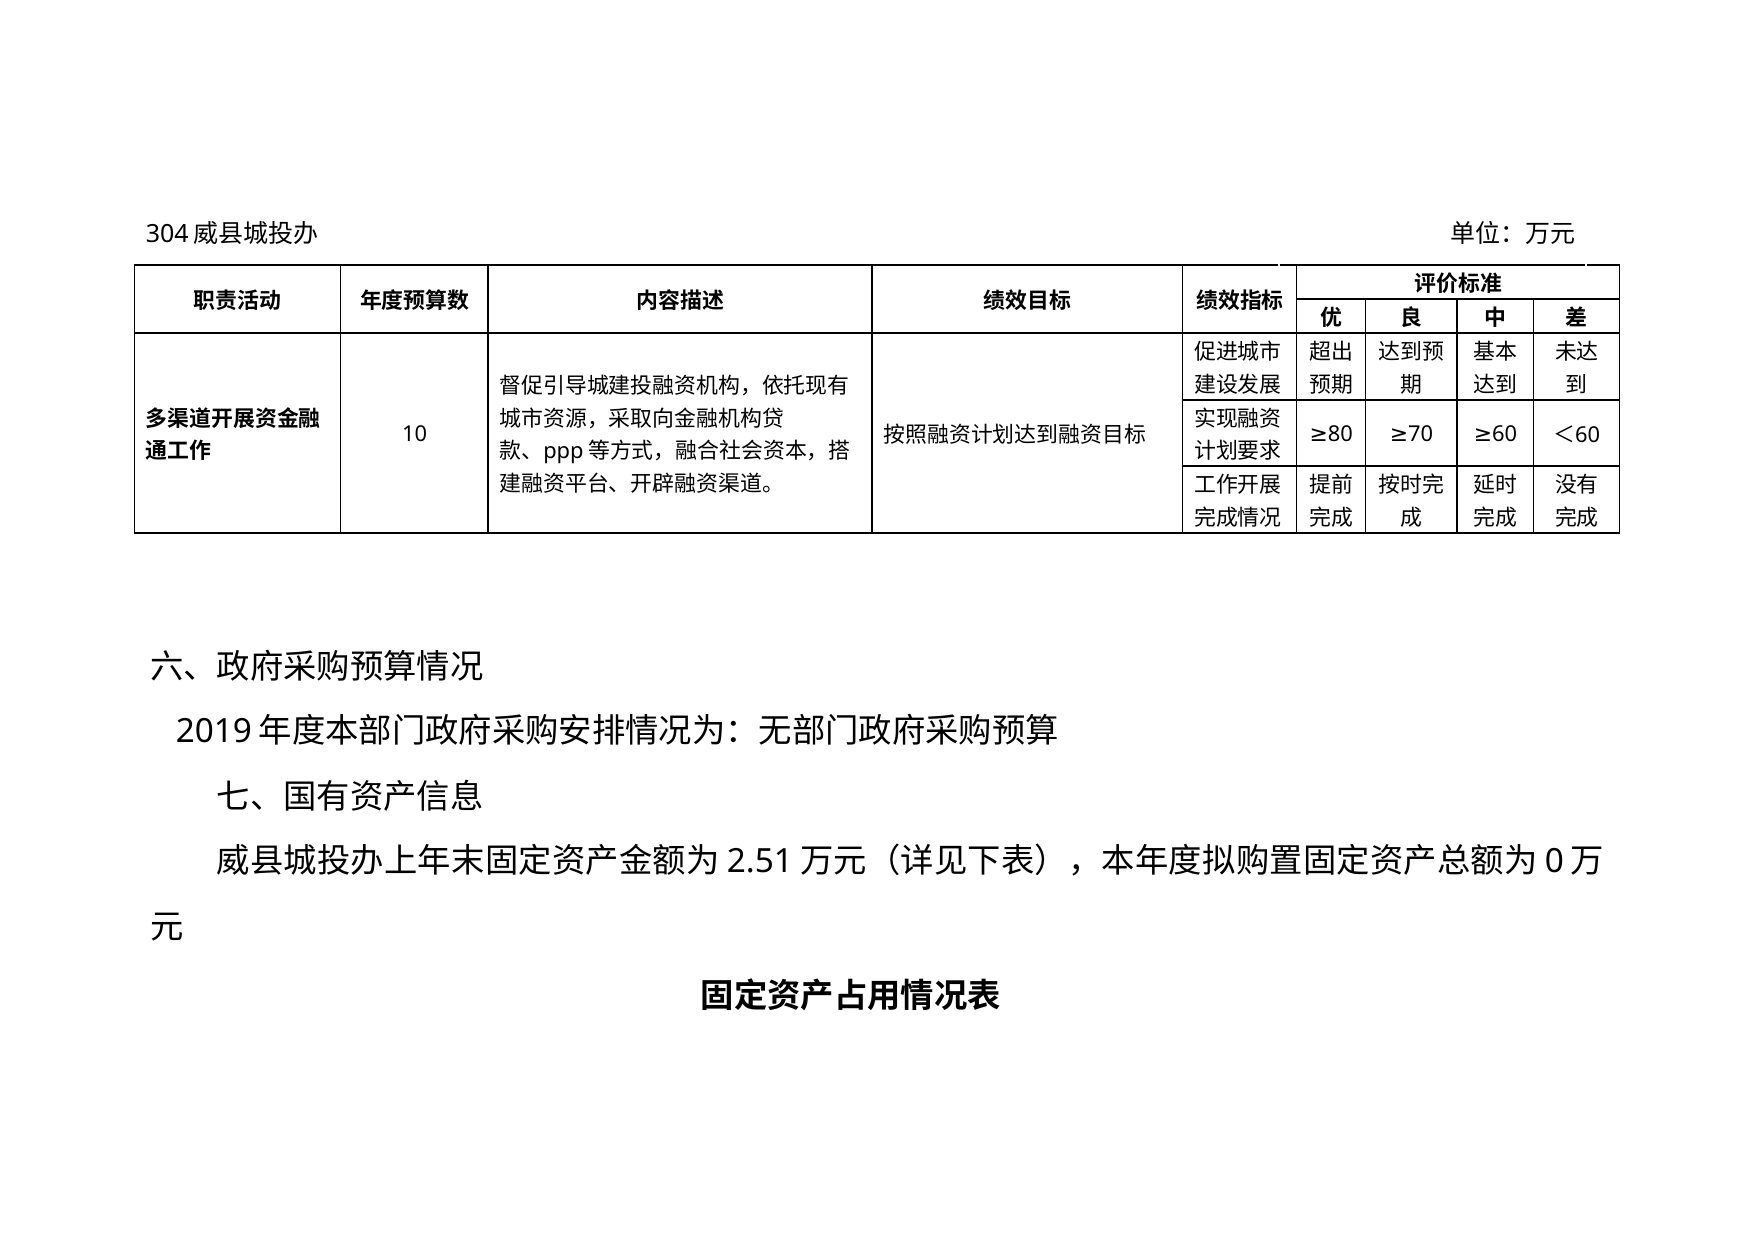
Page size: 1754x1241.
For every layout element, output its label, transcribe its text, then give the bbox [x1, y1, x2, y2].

text 七、国有资产信息 [150, 761, 1604, 826]
table_cell 良 [1366, 300, 1456, 332]
table_cell 中 [1458, 300, 1533, 332]
table_cell ≥80 [1297, 401, 1365, 465]
table_cell ＜60 [1534, 401, 1619, 465]
table_cell 促进城市建设发展 [1183, 334, 1296, 399]
table_cell 按照融资计划达到融资目标 [873, 334, 1182, 532]
table_cell 实现融资计划要求 [1183, 401, 1296, 465]
table_cell 延时完成 [1458, 467, 1533, 532]
text 六、政府采购预算情况 [150, 631, 1604, 696]
table_cell 10 [341, 334, 487, 532]
table_cell 绩效目标 [873, 266, 1182, 332]
table_header 单位：万元 [1280, 199, 1585, 264]
table_cell 工作开展完成情况 [1183, 467, 1296, 532]
table_cell 督促引导城建投融资机构，依托现有城市资源，采取向金融机构贷款、ppp等方式，融合社会资本，搭建融资平台、开辟融资渠道。 [489, 334, 871, 532]
table_header 固定资产占用情况表 [149, 956, 1553, 1029]
table_cell 基本达到 [1458, 334, 1533, 399]
table_cell ≥70 [1366, 401, 1456, 465]
text 2019年度本部门政府采购安排情况为：无部门政府采购预算 [150, 696, 1604, 761]
table_cell 职责活动 [135, 266, 340, 332]
table_cell 多渠道开展资金融通工作 [135, 334, 340, 532]
table_cell 内容描述 [489, 266, 871, 332]
table_cell 评价标准 [1297, 266, 1619, 298]
table_header 304威县城投办 [135, 199, 1278, 264]
table_cell 达到预期 [1366, 334, 1456, 399]
table_cell 没有完成 [1534, 467, 1619, 532]
table_cell 未达到 [1534, 334, 1619, 399]
text 威县城投办上年末固定资产金额为2.51万元（详见下表），本年度拟购置固定资产总额为0万元 [150, 826, 1604, 956]
table_cell 按时完成 [1366, 467, 1456, 532]
table_cell 绩效指标 [1183, 266, 1296, 332]
table_cell 优 [1297, 300, 1365, 332]
table_cell 提前完成 [1297, 467, 1365, 532]
table_cell ≥60 [1458, 401, 1533, 465]
table_cell 超出预期 [1297, 334, 1365, 399]
table_cell 年度预算数 [341, 266, 487, 332]
table_cell 差 [1534, 300, 1619, 332]
